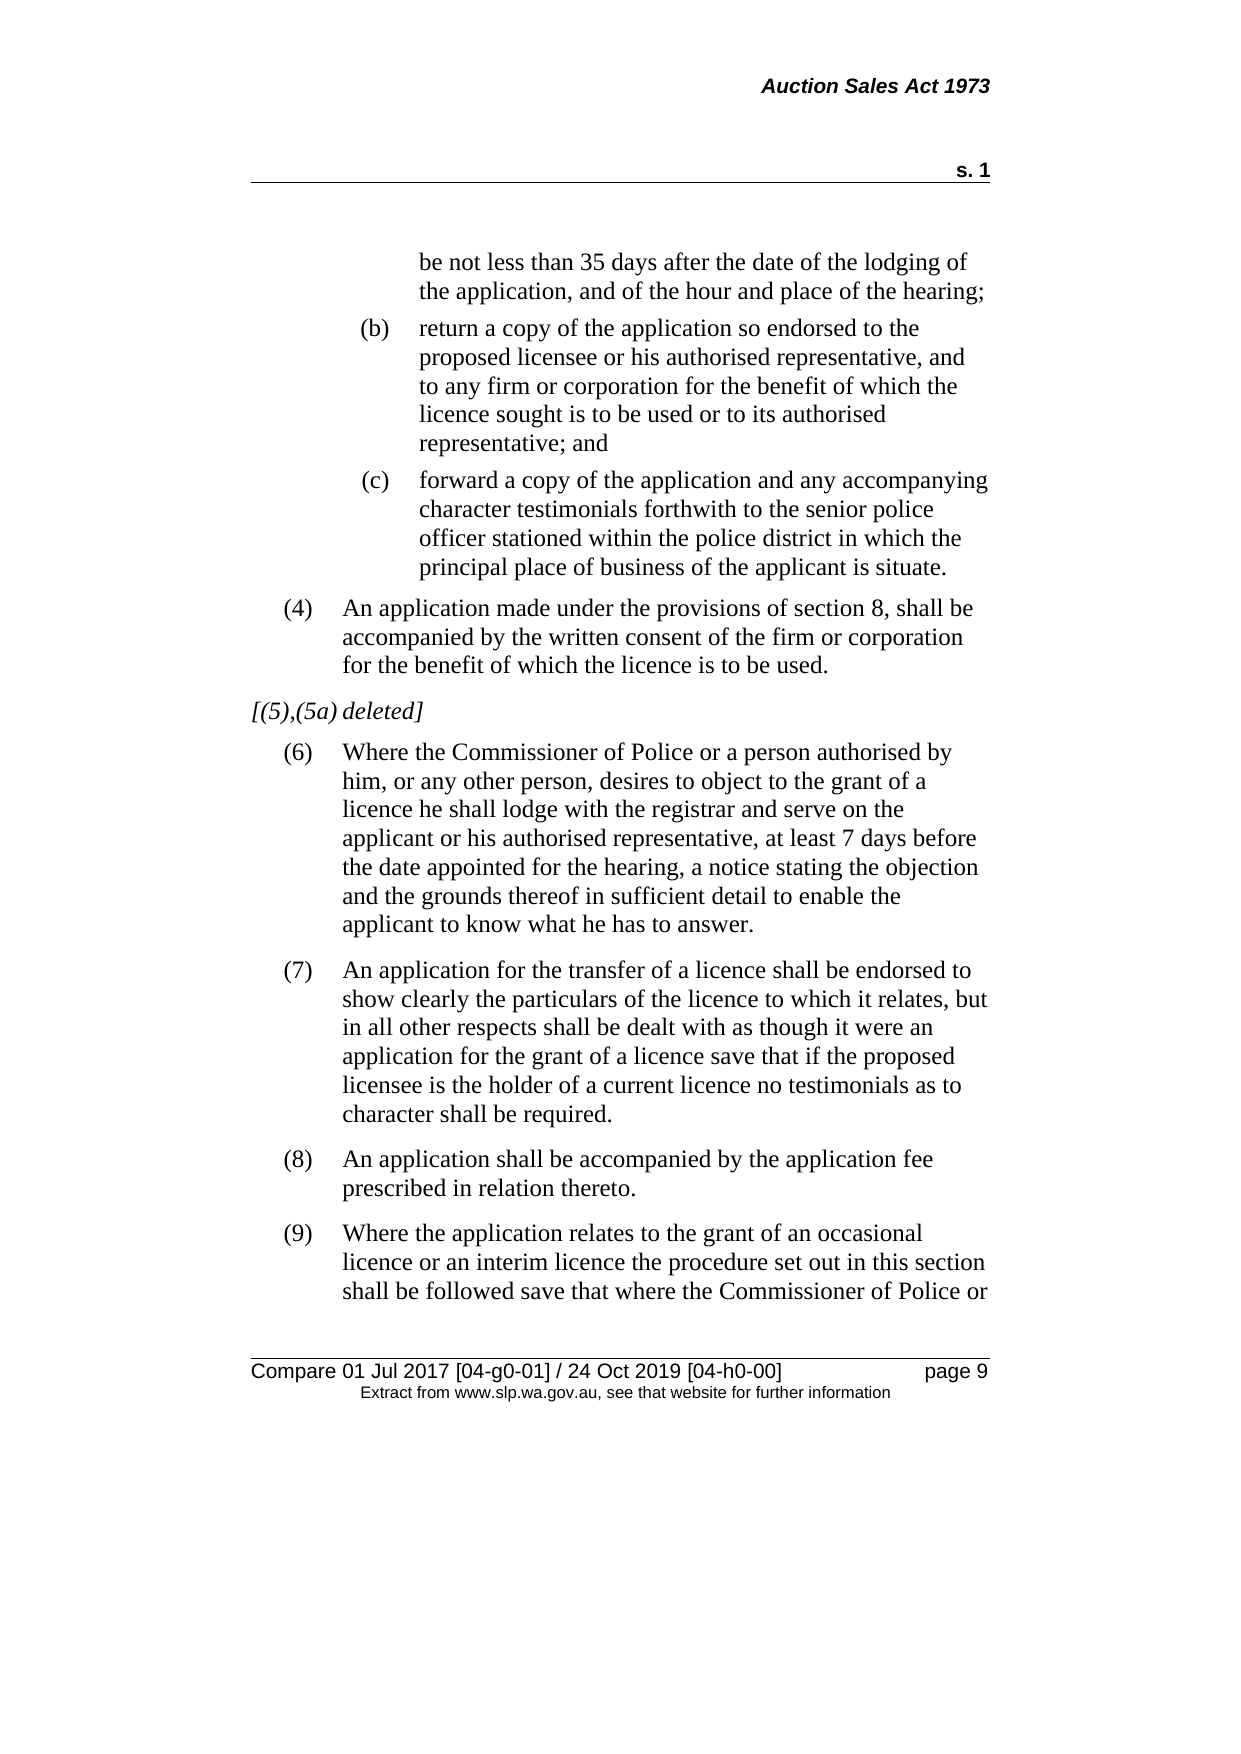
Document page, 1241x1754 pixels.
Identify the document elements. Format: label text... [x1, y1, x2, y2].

text (6) Where the Commissioner of Police or a person authorised by him, or any other person, desires to object to the grant of a licence he shall lodge with the registrar and serve on the applicant or his authorised representative, at least 7 days before the date appointed for the hearing, a notice stating the objection and the grounds thereof in sufficient detail to enable the applicant to know what he has to answer. [251, 737, 990, 938]
text [(5),(5a) deleted] [251, 696, 990, 724]
text (b) return a copy of the application so endorsed to the proposed licensee or his authorised representative, and to any firm or corporation for the benefit of which the licence sought is to be used or to its authorised representative; and [251, 313, 990, 457]
text (4) An application made under the provisions of section 8, shall be accompanied by the written consent of the firm or corporation for the benefit of which the licence is to be used. [251, 593, 990, 679]
text (7) An application for the transfer of a licence shall be endorsed to show clearly the particulars of the licence to which it relates, but in all other respects shall be dealt with as though it were an application for the grant of a licence save that if the proposed licensee is the holder of a current licence no testimonials as to character shall be required. [251, 955, 990, 1127]
text (8) An application shall be accompanied by the application fee prescribed in relation thereto. [251, 1144, 990, 1202]
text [251, 247, 990, 305]
text (c) forward a copy of the application and any accompanying character testimonials forthwith to the senior police officer stationed within the police district in which the principal place of business of the applicant is situate. [251, 465, 990, 580]
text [251, 1218, 990, 1304]
